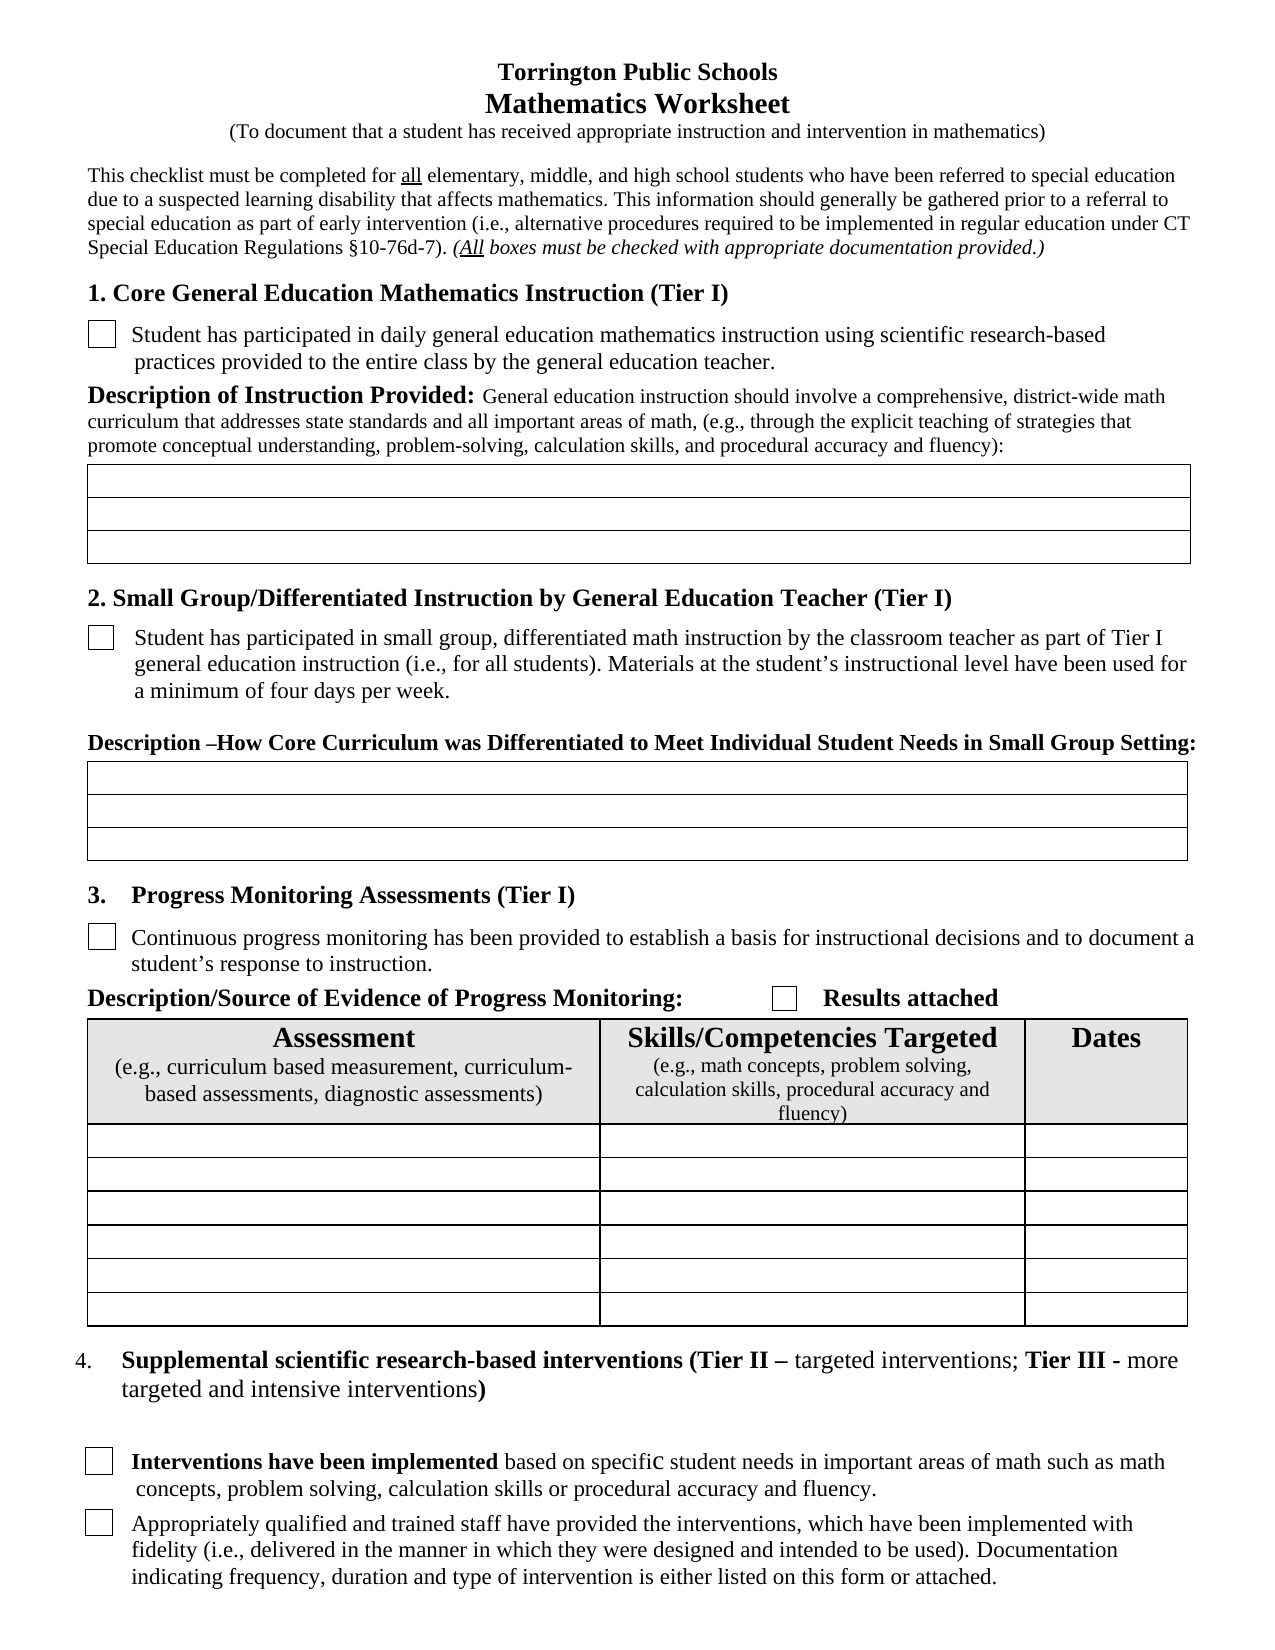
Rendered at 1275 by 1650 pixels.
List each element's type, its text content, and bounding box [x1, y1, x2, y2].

text 3. Progress Monitoring Assessments (Tier I) [87, 881, 1200, 909]
subtitle Description of Instruction Provided: General education instruction should involve a comprehensive, district-wide math curriculum that addresses state standards and all important areas of math, (e.g., through the explicit teaching of strategies that promote conceptual understanding, problem-solving, calculation skills, and procedural accuracy and fluency): [87, 381, 1200, 457]
table_cell [88, 1259, 599, 1291]
table_cell [88, 1125, 599, 1157]
table_cell [88, 828, 1187, 860]
table_cell [1026, 1192, 1187, 1224]
table_cell [88, 531, 1190, 563]
table_header Assessment (e.g., curriculum based measurement, curriculum-based assessments, diagnostic assessments) [88, 1020, 599, 1123]
table_cell [1026, 1125, 1187, 1157]
table_cell [88, 498, 1190, 530]
text Student has participated in daily general education mathematics instruction using scientific research-based practices provided to the entire class by the general education teacher. [87, 319, 1162, 374]
table_cell [1026, 1293, 1187, 1325]
subtitle Description/Source of Evidence of Progress Monitoring: Results attached [87, 983, 1200, 1012]
text Appropriately qualified and trained staff have provided the interventions, which have been implemented with fidelity (i.e., delivered in the manner in which they were designed and intended to be used). Documentation indicating frequency, duration and type of intervention is either listed on this form or attached. [84, 1508, 1200, 1589]
table_cell [1026, 1158, 1187, 1190]
table_cell [601, 1192, 1024, 1224]
table_header Dates [1026, 1020, 1187, 1123]
text Continuous progress monitoring has been provided to establish a basis for instructional decisions and to document a student’s response to instruction. [87, 922, 1200, 977]
table_cell [601, 1158, 1024, 1190]
table_header [88, 465, 1190, 497]
table_cell [88, 1226, 599, 1258]
subtitle Description –How Core Curriculum was Differentiated to Meet Individual Student Needs in Small Group Setting: [87, 729, 1200, 755]
table_cell [601, 1125, 1024, 1157]
table_cell [601, 1293, 1024, 1325]
text Torrington Public Schools [75, 57, 1200, 86]
list Supplemental scientific research-based interventions (Tier II – targeted interventions; Tier III - more targeted and intensive interventions) [75, 1345, 1212, 1403]
text 1. Core General Education Mathematics Instruction (Tier I) [87, 278, 1200, 307]
text Mathematics Worksheet [75, 86, 1200, 119]
text This checklist must be completed for all elementary, middle, and high school students who have been referred to special education due to a suspected learning disability that affects mathematics. This information should generally be gathered prior to a referral to special education as part of early intervention (i.e., alternative procedures required to be implemented in regular education under CT [87, 162, 1200, 235]
table_cell [88, 1293, 599, 1325]
text Student has participated in small group, differentiated math instruction by the classroom teacher as part of Tier I general education instruction (i.e., for all students). Materials at the student’s instructional level have been used for a minimum of four days per week. [87, 624, 1200, 703]
table_cell [88, 795, 1187, 827]
table_cell [1026, 1259, 1187, 1291]
table_header [88, 762, 1187, 794]
table_cell [88, 1158, 599, 1190]
text 2. Small Group/Differentiated Instruction by General Education Teacher (Tier I) [87, 583, 1200, 612]
table_cell [88, 1192, 599, 1224]
table_cell [1026, 1226, 1187, 1258]
table_cell [601, 1259, 1024, 1291]
text concepts, problem solving, calculation skills or procedural accuracy and fluency. [84, 1475, 1200, 1502]
text Special Education Regulations §10-76d-7). (All boxes must be checked with appropriate documentation provided.) [87, 235, 1200, 259]
text Interventions have been implemented based on specific student needs in important areas of math such as math [84, 1444, 1212, 1475]
text (To document that a student has received appropriate instruction and intervention in mathematics) [75, 119, 1200, 143]
table_cell [601, 1226, 1024, 1258]
table_header Skills/Competencies Targeted (e.g., math concepts, problem solving, calculation skills, procedural accuracy and fluency) [601, 1020, 1024, 1123]
